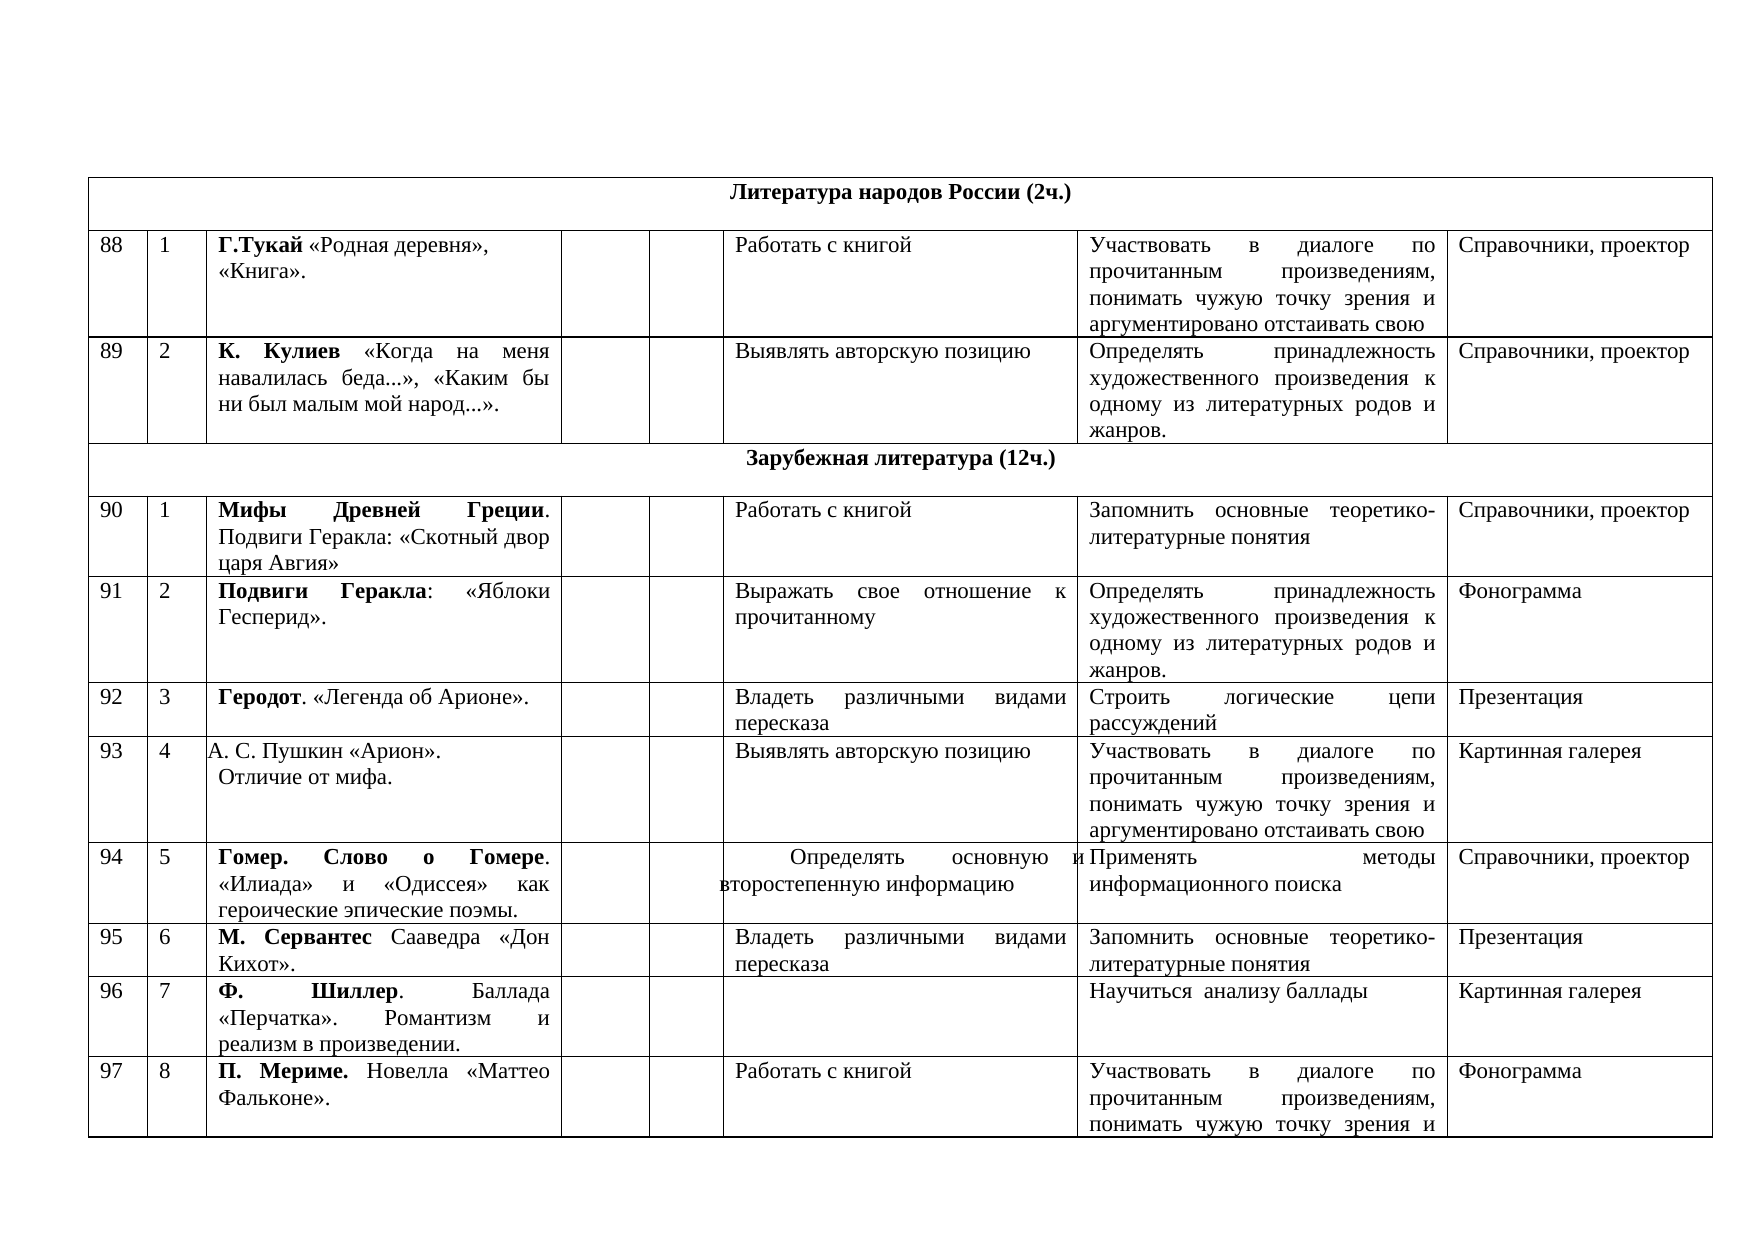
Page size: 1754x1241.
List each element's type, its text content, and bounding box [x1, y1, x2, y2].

table_cell А. С. Пушкин «Арион». Отличие от мифа. [207, 737, 561, 842]
table_cell 2 [148, 577, 206, 682]
table_cell Литература народов России (2ч.) [89, 178, 1712, 230]
table_cell 93 [89, 737, 147, 842]
table_cell [650, 577, 723, 682]
table_cell К. Кулиев «Когда на меня навалилась беда...», «Каким бы ни был малым мой народ...». [207, 338, 561, 443]
table_cell [562, 497, 649, 576]
table_cell [650, 231, 723, 336]
table_cell М. Сервантес Сааведра «Дон Кихот». [207, 924, 561, 976]
table_cell 90 [89, 497, 147, 576]
table_cell Работать с книгой [724, 497, 1077, 576]
table_cell Справочники, проектор [1448, 497, 1712, 576]
table_cell [724, 977, 1077, 1056]
table_cell Ф. Шиллер. Баллада «Перчатка». Романтизм и реализм в произведении. [207, 977, 561, 1056]
table_cell [650, 843, 723, 922]
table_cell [207, 1057, 561, 1136]
table_cell Участвовать в диалоге по прочитанным произведениям, понимать чужую точку зрения и аргументировано отстаивать свою [1078, 737, 1447, 842]
table_cell [650, 683, 723, 736]
table_cell Геродот. «Легенда об Арионе». [207, 683, 561, 736]
table_cell Выявлять авторскую позицию [724, 737, 1077, 842]
table_cell Определять принадлежность художественного произведения к одному из литературных родов и жанров. [1078, 338, 1447, 443]
table_cell Картинная галерея [1448, 977, 1712, 1056]
table_cell Подвиги Геракла: «Яблоки Гесперид». [207, 577, 561, 682]
table_cell 2 [148, 338, 206, 443]
table_cell Определять основную и второстепенную информацию [724, 843, 1077, 922]
table_cell 4 [148, 737, 206, 842]
table_cell Запомнить основные теоретико-литературные понятия [1078, 497, 1447, 576]
table_cell Научиться анализу баллады [1078, 977, 1447, 1056]
table_cell 94 [89, 843, 147, 922]
table_cell [650, 924, 723, 976]
table_cell Гомер. Слово о Гомере. «Илиада» и «Одиссея» как героические эпические поэмы. [207, 843, 561, 922]
table_cell 3 [148, 683, 206, 736]
table_cell [650, 497, 723, 576]
table_cell Справочники, проектор [1448, 843, 1712, 922]
table_cell [650, 338, 723, 443]
table_cell Работать с книгой [724, 1057, 1077, 1136]
table_cell Запомнить основные теоретико-литературные понятия [1078, 924, 1447, 976]
table_cell 1 [148, 231, 206, 336]
table_cell [562, 683, 649, 736]
table_cell [650, 737, 723, 842]
table_cell 8 [148, 1057, 206, 1136]
table_cell [562, 338, 649, 443]
table_cell 1 [148, 497, 206, 576]
table_cell Картинная галерея [1448, 737, 1712, 842]
table_cell Строить логические цепи рассуждений [1078, 683, 1447, 736]
table_cell [562, 924, 649, 976]
table_cell Презентация [1448, 683, 1712, 736]
table_cell 88 [89, 231, 147, 336]
table_cell 89 [89, 338, 147, 443]
table_cell Фонограмма [1448, 1057, 1712, 1136]
table_cell [562, 737, 649, 842]
table_cell [562, 843, 649, 922]
table_cell Справочники, проектор [1448, 231, 1712, 336]
table_cell Участвовать в диалоге по прочитанным произведениям, понимать чужую точку зрения и аргументировано отстаивать свою [1078, 231, 1447, 336]
table_cell [562, 577, 649, 682]
table_cell Определять принадлежность художественного произведения к одному из литературных родов и жанров. [1078, 577, 1447, 682]
table_cell 96 [89, 977, 147, 1056]
table_cell Справочники, проектор [1448, 338, 1712, 443]
table_cell [562, 977, 649, 1056]
table_cell Выражать свое отношение к прочитанному [724, 577, 1077, 682]
table_cell Фонограмма [1448, 577, 1712, 682]
table_cell Владеть различными видами пересказа [724, 683, 1077, 736]
table_cell Владеть различными видами пересказа [724, 924, 1077, 976]
table_cell 5 [148, 843, 206, 922]
table_cell [562, 231, 649, 336]
table_cell Зарубежная литература (12ч.) [89, 444, 1712, 496]
table_cell 7 [148, 977, 206, 1056]
table_cell 6 [148, 924, 206, 976]
table_cell 91 [89, 577, 147, 682]
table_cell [1078, 1057, 1447, 1136]
table_cell [650, 977, 723, 1056]
table_cell Г.Тукай «Родная деревня», «Книга». [207, 231, 561, 336]
table_cell 97 [89, 1057, 147, 1136]
table_cell Выявлять авторскую позицию [724, 338, 1077, 443]
table_cell Применять методы информационного поиска [1078, 843, 1447, 922]
table_cell Мифы Древней Греции. Подвиги Геракла: «Скотный двор царя Авгия» [207, 497, 561, 576]
table_cell Работать с книгой [724, 231, 1077, 336]
table_cell [650, 1057, 723, 1136]
table_cell 95 [89, 924, 147, 976]
table_cell 92 [89, 683, 147, 736]
table_cell Презентация [1448, 924, 1712, 976]
table_cell [562, 1057, 649, 1136]
